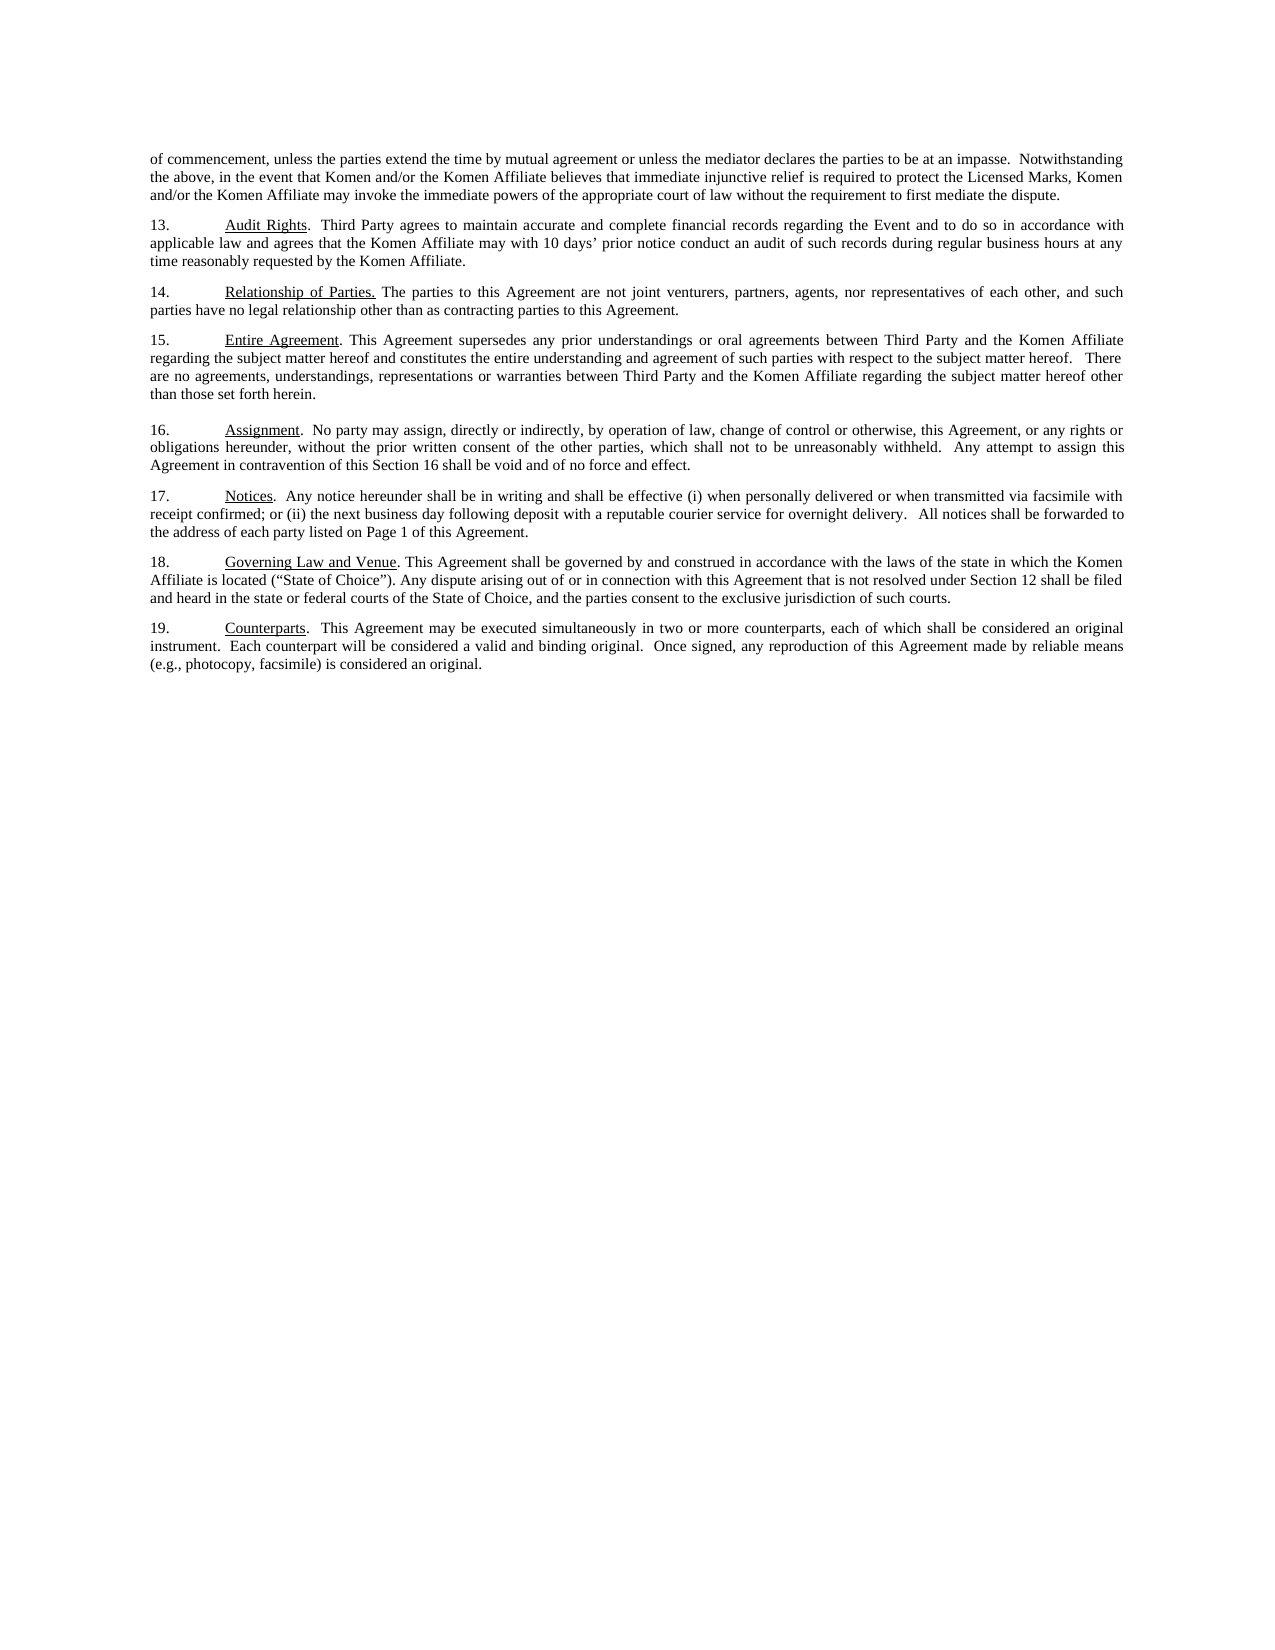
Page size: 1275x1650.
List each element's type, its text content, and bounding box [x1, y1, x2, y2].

text 15. Entire Agreement. This Agreement supersedes any prior understandings or oral agreements between Third Party and the Komen Affiliate regarding the subject matter hereof and constitutes the entire understanding and agreement of such parties with respect to the subject matter hereof. There are no agreements, understandings, representations or warranties between Third Party and the Komen Affiliate regarding the subject matter hereof other than those set forth herein. [150, 331, 1125, 402]
text 13. Audit Rights. Third Party agrees to maintain accurate and complete financial records regarding the Event and to do so in accordance with applicable law and agrees that the Komen Affiliate may with 10 days’ prior notice conduct an audit of such records during regular business hours at any time reasonably requested by the Komen Affiliate. [150, 216, 1125, 270]
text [150, 150, 1125, 204]
text 17. Notices. Any notice hereunder shall be in writing and shall be effective (i) when personally delivered or when transmitted via facsimile with receipt confirmed; or (ii) the next business day following deposit with a reputable courier service for overnight delivery. All notices shall be forwarded to the address of each party listed on Page 1 of this Agreement. [150, 487, 1125, 540]
text 19. Counterparts. This Agreement may be executed simultaneously in two or more counterparts, each of which shall be considered an original instrument. Each counterpart will be considered a valid and binding original. Once signed, any reproduction of this Agreement made by reliable means (e.g., photocopy, facsimile) is considered an original. [150, 619, 1125, 673]
text 18. Governing Law and Venue. This Agreement shall be governed by and construed in accordance with the laws of the state in which the Komen Affiliate is located (“State of Choice”). Any dispute arising out of or in connection with this Agreement that is not resolved under Section 12 shall be filed and heard in the state or federal courts of the State of Choice, and the parties consent to the exclusive jurisdiction of such courts. [150, 553, 1125, 607]
text 16. Assignment. No party may assign, directly or indirectly, by operation of law, change of control or otherwise, this Agreement, or any rights or obligations hereunder, without the prior written consent of the other parties, which shall not to be unreasonably withheld. Any attempt to assign this Agreement in contravention of this Section 16 shall be void and of no force and effect. [150, 420, 1125, 474]
text 14. Relationship of Parties. The parties to this Agreement are not joint venturers, partners, agents, nor representatives of each other, and such parties have no legal relationship other than as contracting parties to this Agreement. [150, 282, 1125, 318]
